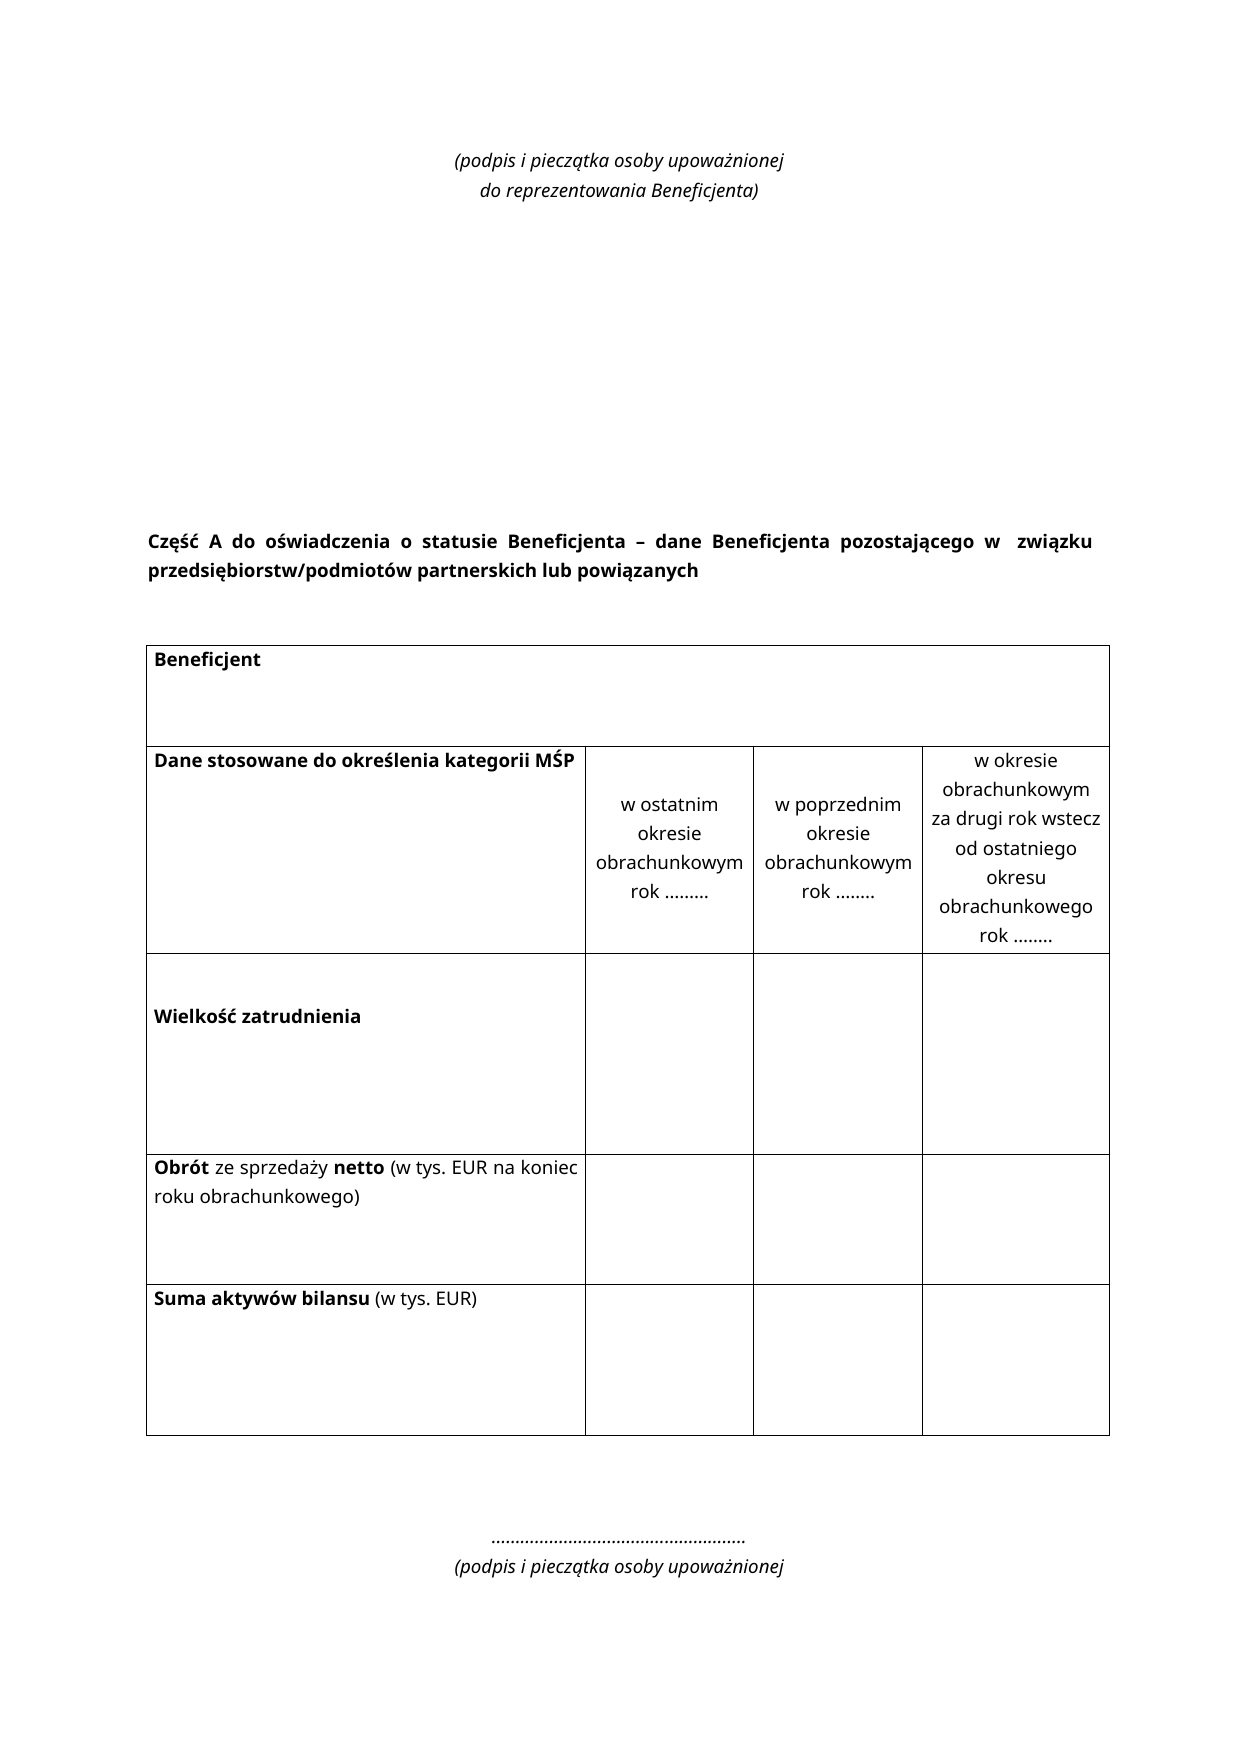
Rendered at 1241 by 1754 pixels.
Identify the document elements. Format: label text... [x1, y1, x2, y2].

text (podpis i pieczątka osoby upoważnionej [148, 148, 1092, 173]
table_cell [754, 1285, 922, 1435]
text ………….…..…………………………….. [148, 1524, 1092, 1549]
table_cell [754, 1155, 922, 1284]
table_cell w ostatnim okresie obrachunkowym rok ……… [586, 747, 753, 952]
table_cell [923, 954, 1109, 1153]
table_header Beneficjent [147, 646, 1109, 746]
table_cell Dane stosowane do określenia kategorii MŚP [147, 747, 585, 952]
table_cell w okresie obrachunkowym za drugi rok wstecz od ostatniego okresu obrachunkowego rok …….. [923, 747, 1109, 952]
table_cell Obrót ze sprzedaży netto (w tys. EUR na koniec roku obrachunkowego) [147, 1155, 585, 1284]
text do reprezentowania Beneficjenta) [148, 177, 1092, 202]
table_cell [923, 1285, 1109, 1435]
table_cell w poprzednim okresie obrachunkowym rok …….. [754, 747, 922, 952]
table_cell [923, 1155, 1109, 1284]
table_cell Suma aktywów bilansu (w tys. EUR) [147, 1285, 585, 1435]
text Część A do oświadczenia o statusie Beneficjenta – dane Beneficjenta pozostającego w związku przedsiębiorstw/podmiotów partnerskich lub powiązanych [148, 528, 1092, 583]
table_cell [586, 1285, 753, 1435]
table_cell [586, 1155, 753, 1284]
text (podpis i pieczątka osoby upoważnionej [148, 1553, 1092, 1579]
table_cell [586, 954, 753, 1153]
table_cell [754, 954, 922, 1153]
table_cell Wielkość zatrudnienia [147, 954, 585, 1153]
